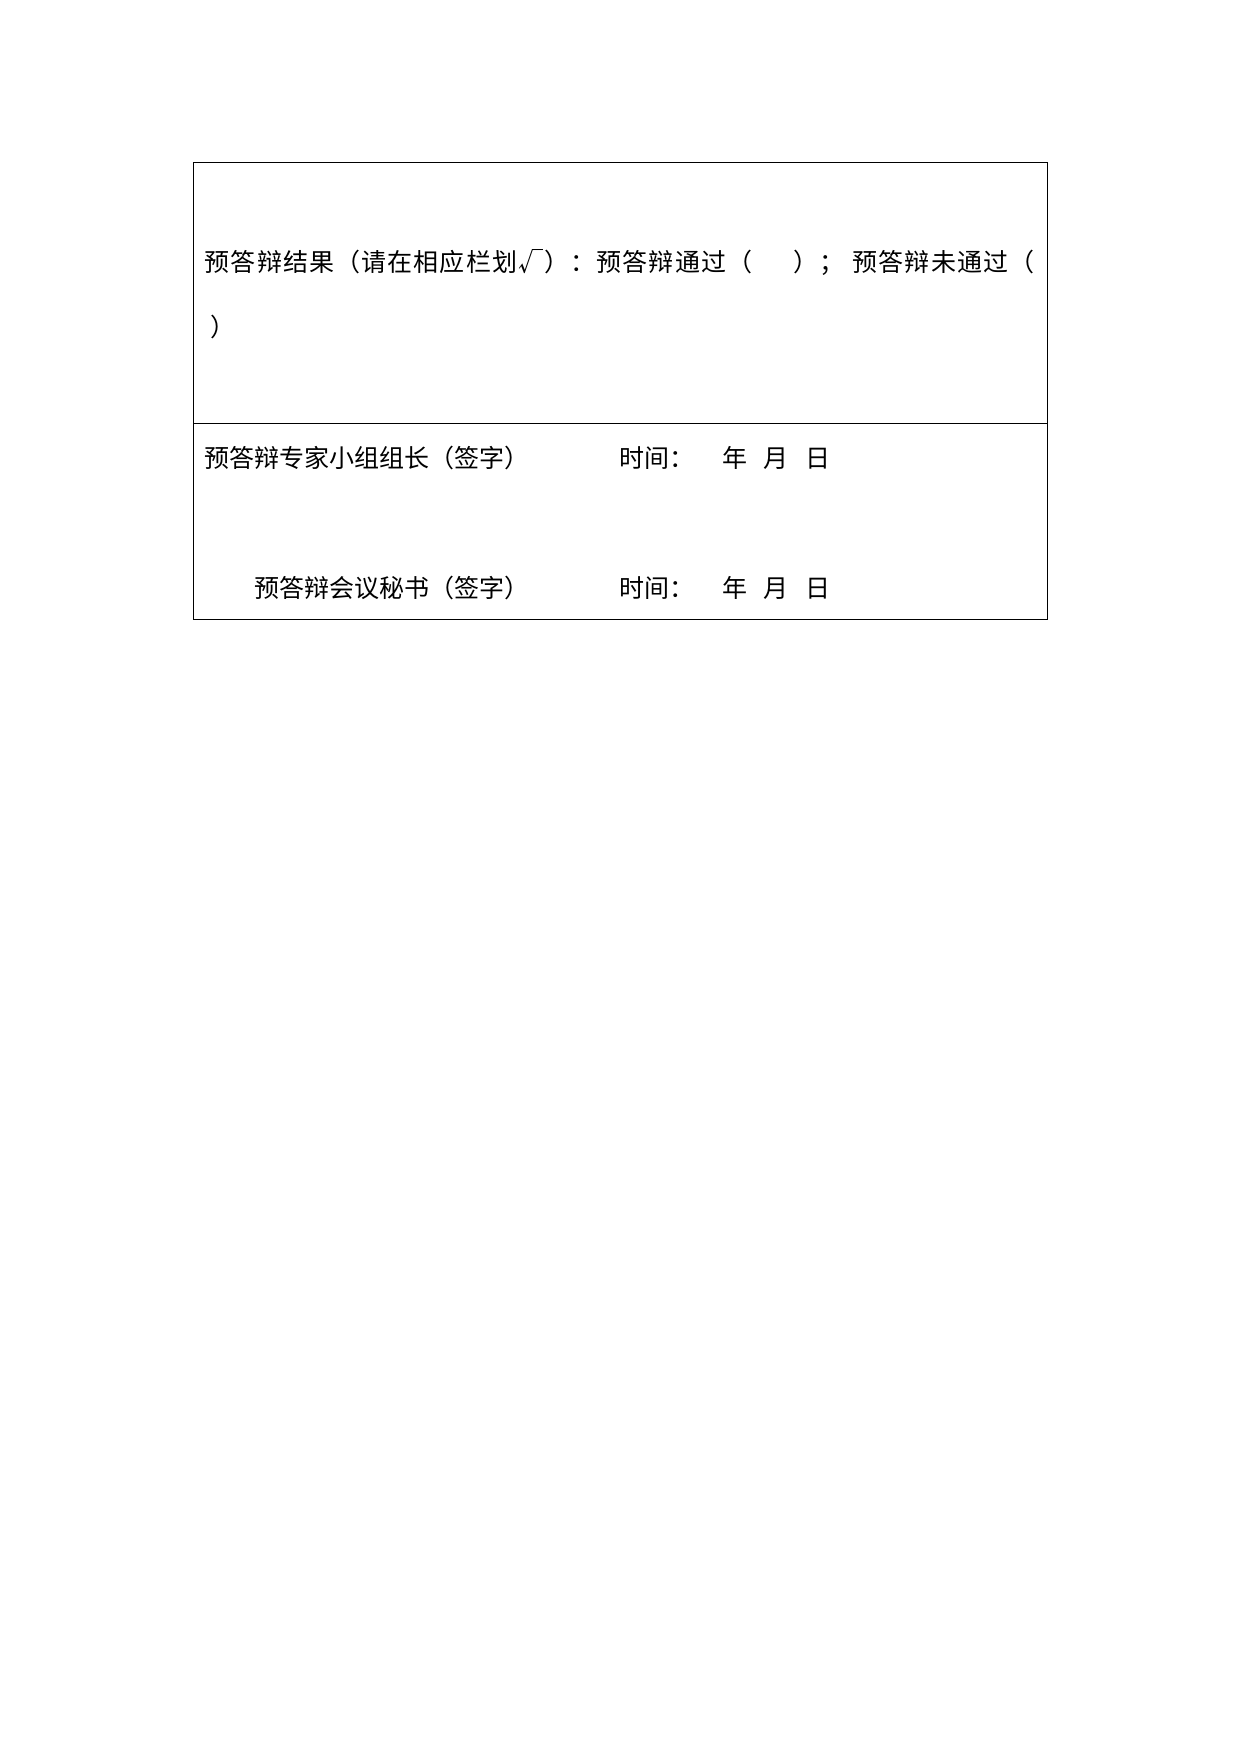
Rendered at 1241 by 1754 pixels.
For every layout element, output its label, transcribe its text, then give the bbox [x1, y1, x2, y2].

table_cell 预答辩专家小组组长（签字） 时间： 年 月 日 预答辩会议秘书（签字） 时间： 年 月 日 [194, 424, 1047, 619]
table_cell 预答辩结果（请在相应栏划√）：预答辩通过（ ）； 预答辩未通过（ ） [194, 163, 1047, 423]
